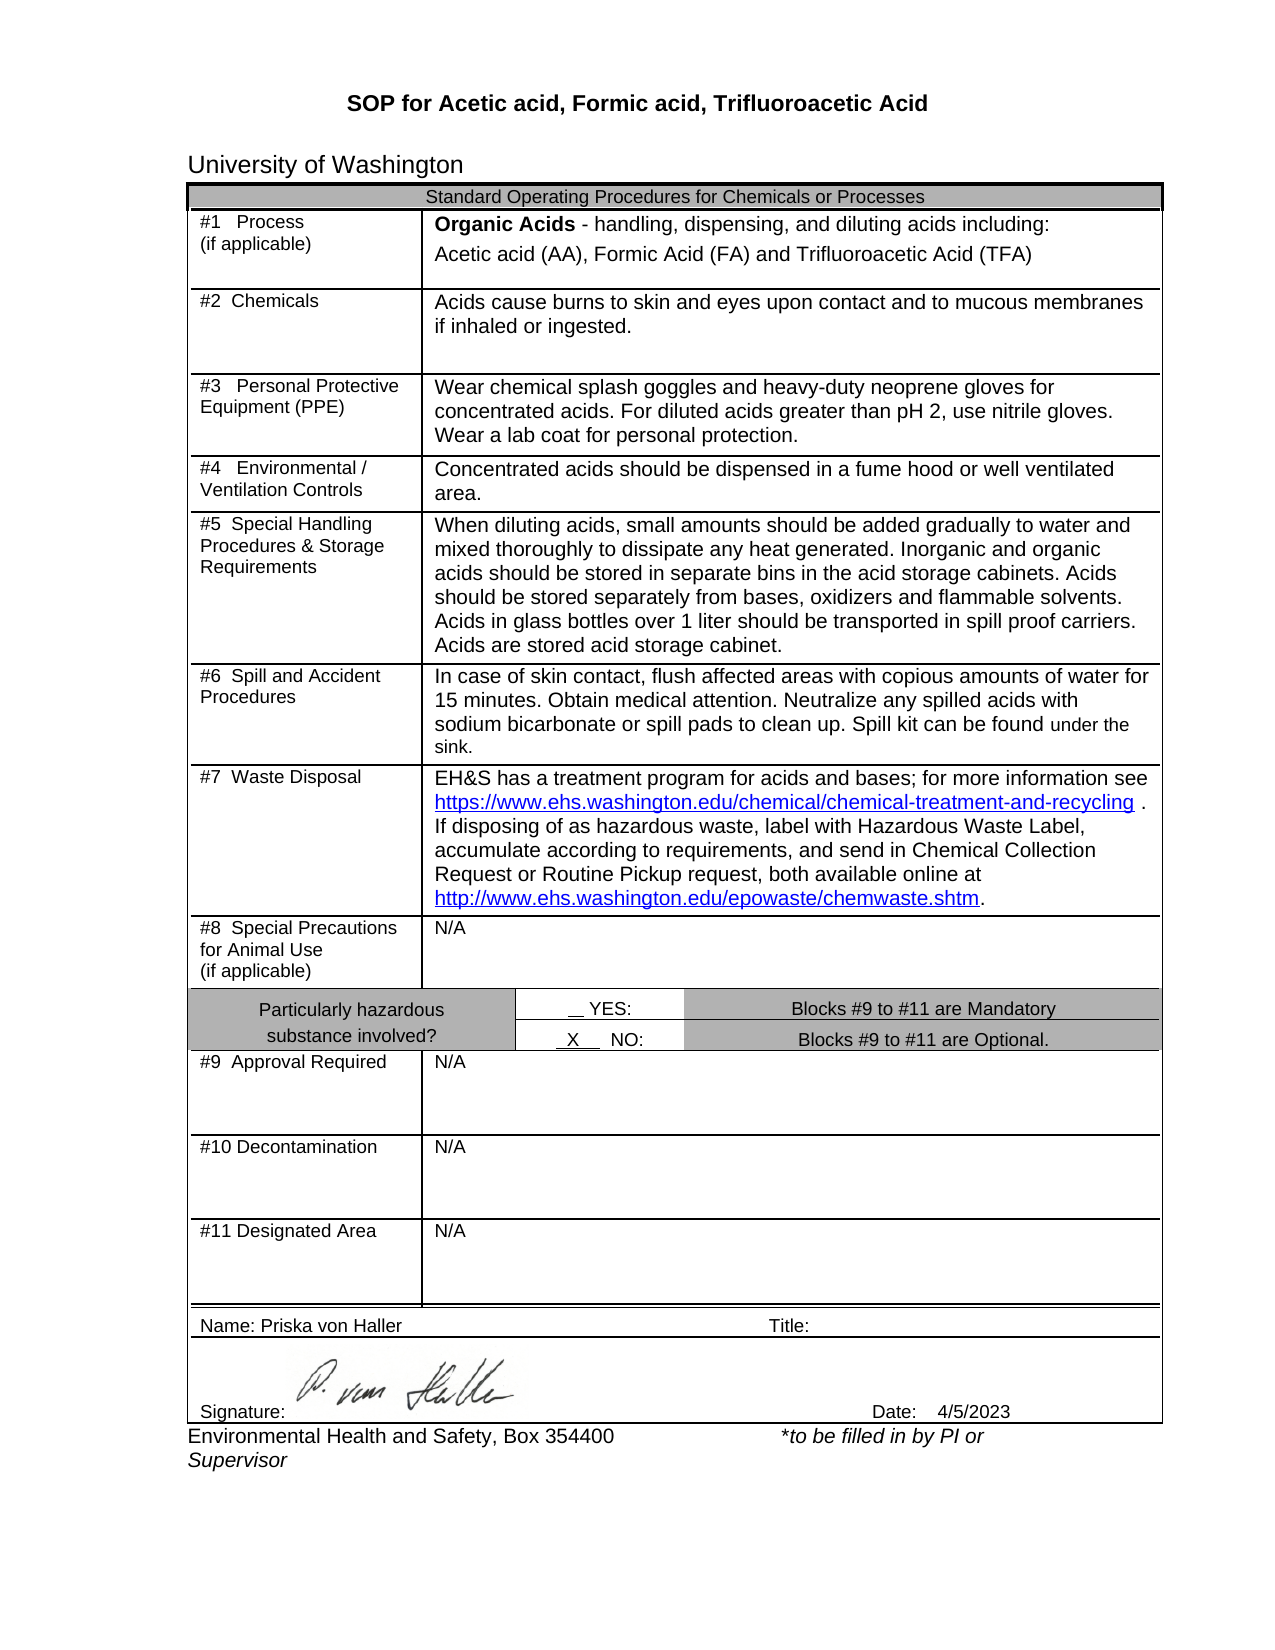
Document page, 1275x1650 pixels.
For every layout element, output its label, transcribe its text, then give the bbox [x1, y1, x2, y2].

table_cell Name: Priska von Haller Title: [188, 1303, 1162, 1336]
table_cell #4 Environmental / Ventilation Controls [188, 455, 421, 511]
picture [285, 1344, 529, 1419]
text Environmental Health and Safety, *to be filled in by PI or Supervisor [187, 1424, 1087, 1472]
table_cell #10 Decontamination [188, 1134, 421, 1218]
table_cell Blocks #9 to #11 are Optional. [684, 1019, 1162, 1050]
table_cell #1 Process (if applicable) [188, 208, 421, 288]
table_cell #11 Designated Area [188, 1218, 421, 1303]
table_header Standard Operating Procedures for Chemicals or Processes [189, 186, 1161, 207]
table_cell #5 Special Handling Procedures & Storage Requirements [188, 511, 421, 663]
table_cell EH&S has a treatment program for acids and bases; for more information see https://www.ehs.washington.edu/chemical/chemical-treatment-and-recycling . If disposing of as hazardous waste, label with Hazardous Waste Label, accumulate according to requirements, and send in Chemical Collection Request or Routine Pickup request, both available online at http://www.ehs.washington.edu/epowaste/chemwaste.shtm. [423, 764, 1162, 915]
table_cell N/A [423, 915, 1162, 988]
table_cell Concentrated acids should be dispensed in a fume hood or well ventilated area. [423, 455, 1162, 511]
table_cell Acids cause burns to skin and eyes upon contact and to mucous membranes if inhaled or ingested. [423, 288, 1162, 373]
table_cell Wear chemical splash goggles and heavy-duty neoprene gloves for concentrated acids. For diluted acids greater than pH 2, use nitrile gloves. Wear a lab coat for personal protection. [423, 373, 1162, 455]
table_cell #7 Waste Disposal [188, 764, 421, 915]
table_cell When diluting acids, small amounts should be added gradually to water and mixed thoroughly to dissipate any heat generated. Inorganic and organic acids should be stored in separate bins in the acid storage cabinets. Acids should be stored separately from bases, oxidizers and flammable solvents. Acids in glass bottles over 1 liter should be transported in spill proof carriers. Acids are stored acid storage cabinet. [423, 511, 1162, 663]
table_cell #3 Personal Protective Equipment (PPE) [188, 373, 421, 455]
table_cell Signature: Date: 4/5/2023 [188, 1336, 1162, 1422]
table_cell #6 Spill and Accident Procedures [188, 663, 421, 764]
table_cell In case of skin contact, flush affected areas with copious amounts of water for 15 minutes. Obtain medical attention. Neutralize any spilled acids with sodium bicarbonate or spill pads to clean up. Spill kit can be found under the sink. [423, 663, 1162, 764]
table_cell YES: [516, 989, 684, 1019]
table_cell #2 Chemicals [188, 288, 421, 373]
subtitle SOP for Acetic acid, Formic acid, Trifluoroacetic Acid [187, 90, 1087, 116]
table_cell Blocks #9 to #11 are Mandatory [684, 988, 1162, 1019]
table_cell #8 Special Precautions for Animal Use (if applicable) [188, 915, 421, 988]
table_cell N/A [423, 1134, 1162, 1218]
table_cell N/A [423, 1050, 1162, 1134]
table_cell N/A [423, 1218, 1162, 1303]
table_cell X NO: [516, 1020, 684, 1050]
table_cell Organic Acids - handling, dispensing, and diluting acids including: Acetic acid (AA), Formic Acid (FA) and Trifluoroacetic Acid (TFA) [423, 208, 1162, 288]
table_cell Particularly hazardous substance involved? [188, 988, 515, 1050]
table_cell #9 Approval Required [188, 1050, 421, 1134]
